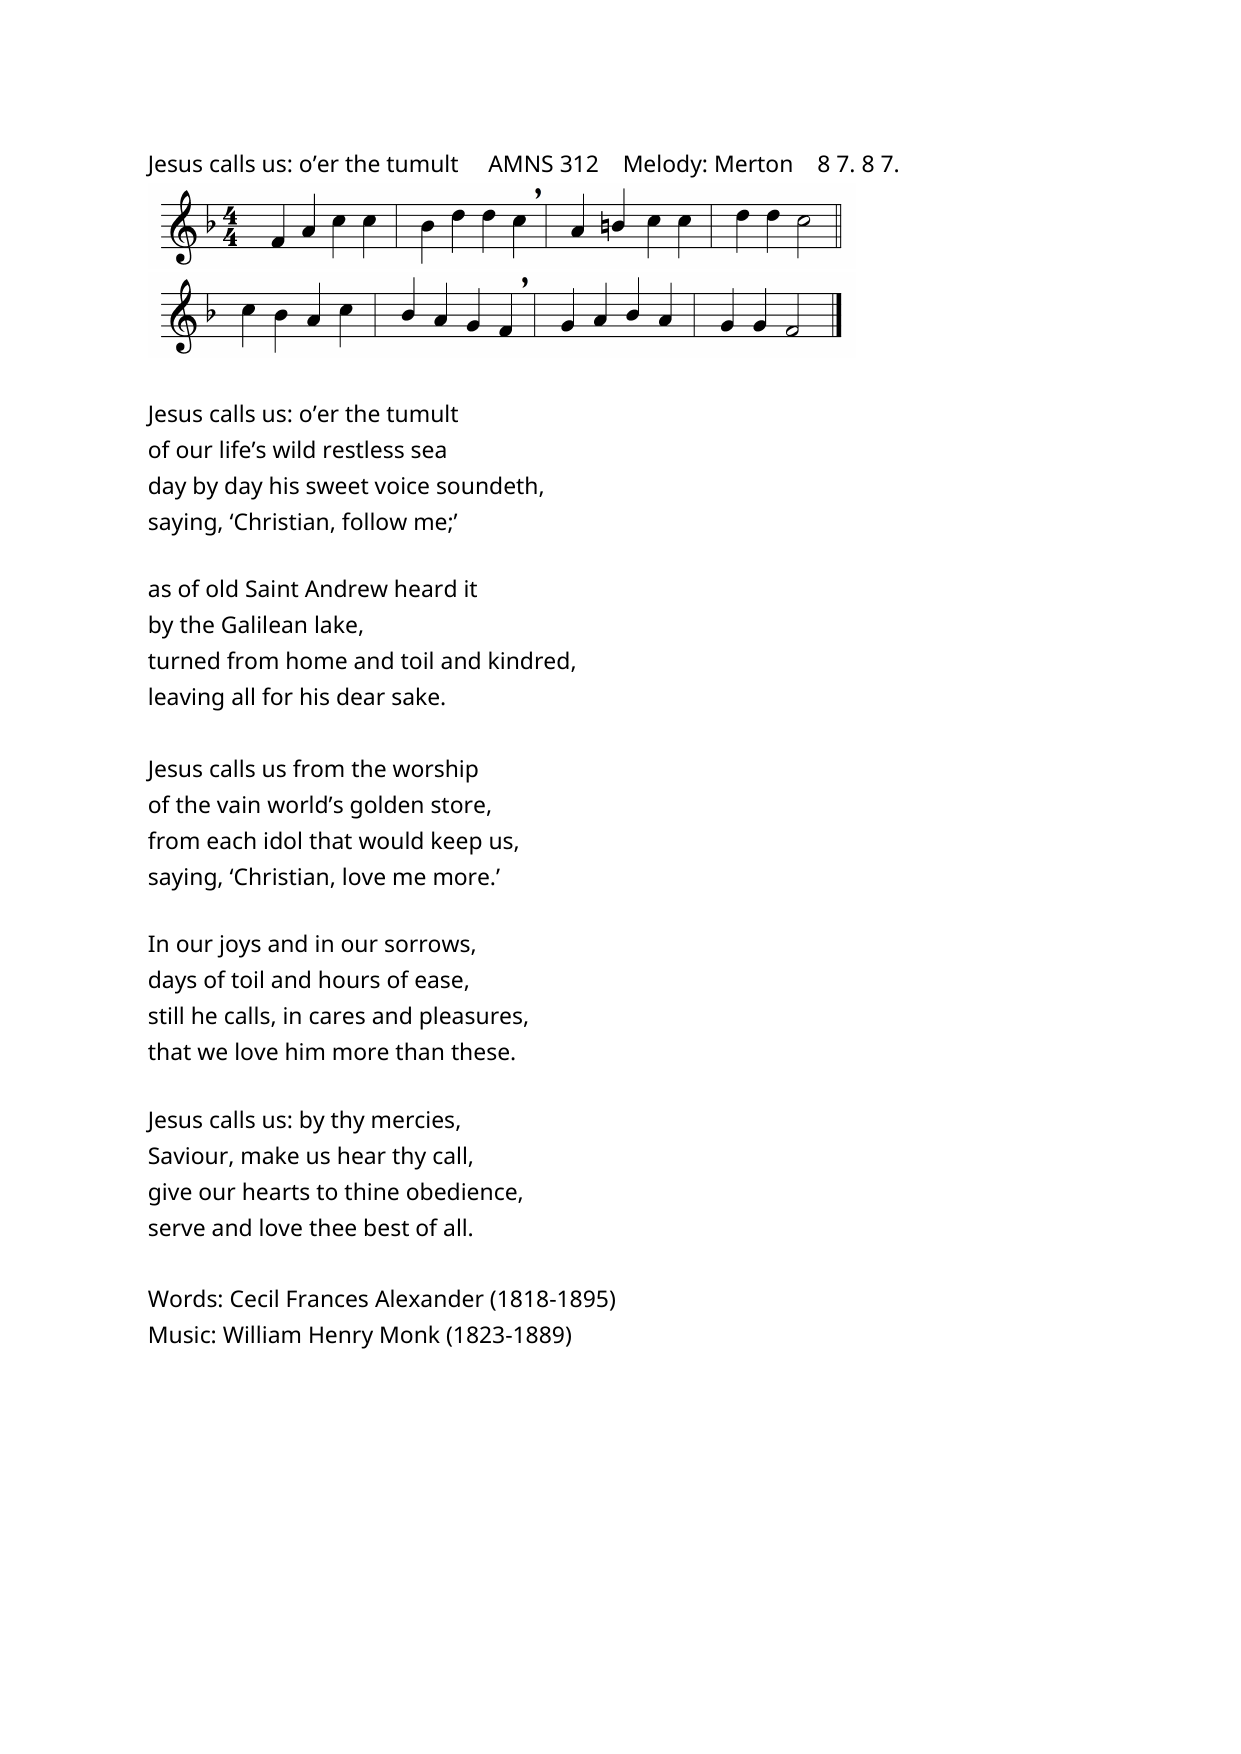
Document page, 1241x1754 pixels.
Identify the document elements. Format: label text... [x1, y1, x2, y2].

picture [147, 183, 857, 269]
text Music: William Henry Monk (1823-1889) [148, 1319, 1093, 1351]
text Jesus calls us: by thy mercies, Saviour, make us hear thy call, give our hearts to thine obedience, serve and love thee best of all. [148, 1104, 1093, 1243]
picture [147, 272, 857, 358]
text In our joys and in our sorrows, days of toil and hours of ease, still he calls, in cares and pleasures, that we love him more than these. [148, 928, 1093, 1099]
text Jesus calls us: o’er the tumult AMNS 312 Melody: Merton 8 7. 8 7. [148, 148, 1093, 179]
text Words: Cecil Frances Alexander (1818-1895) [148, 1283, 1093, 1315]
text as of old Saint Andrew heard it by the Galilean lake, turned from home and toil and kindred, leaving all for his dear sake. [148, 573, 1093, 712]
text Jesus calls us from the worship of the vain world’s golden store, from each idol that would keep us, saying, ‘Christian, love me more.’ [148, 753, 1093, 924]
text Jesus calls us: o’er the tumult of our life’s wild restless sea day by day his sweet voice soundeth, saying, ‘Christian, follow me;’ [148, 398, 1093, 569]
